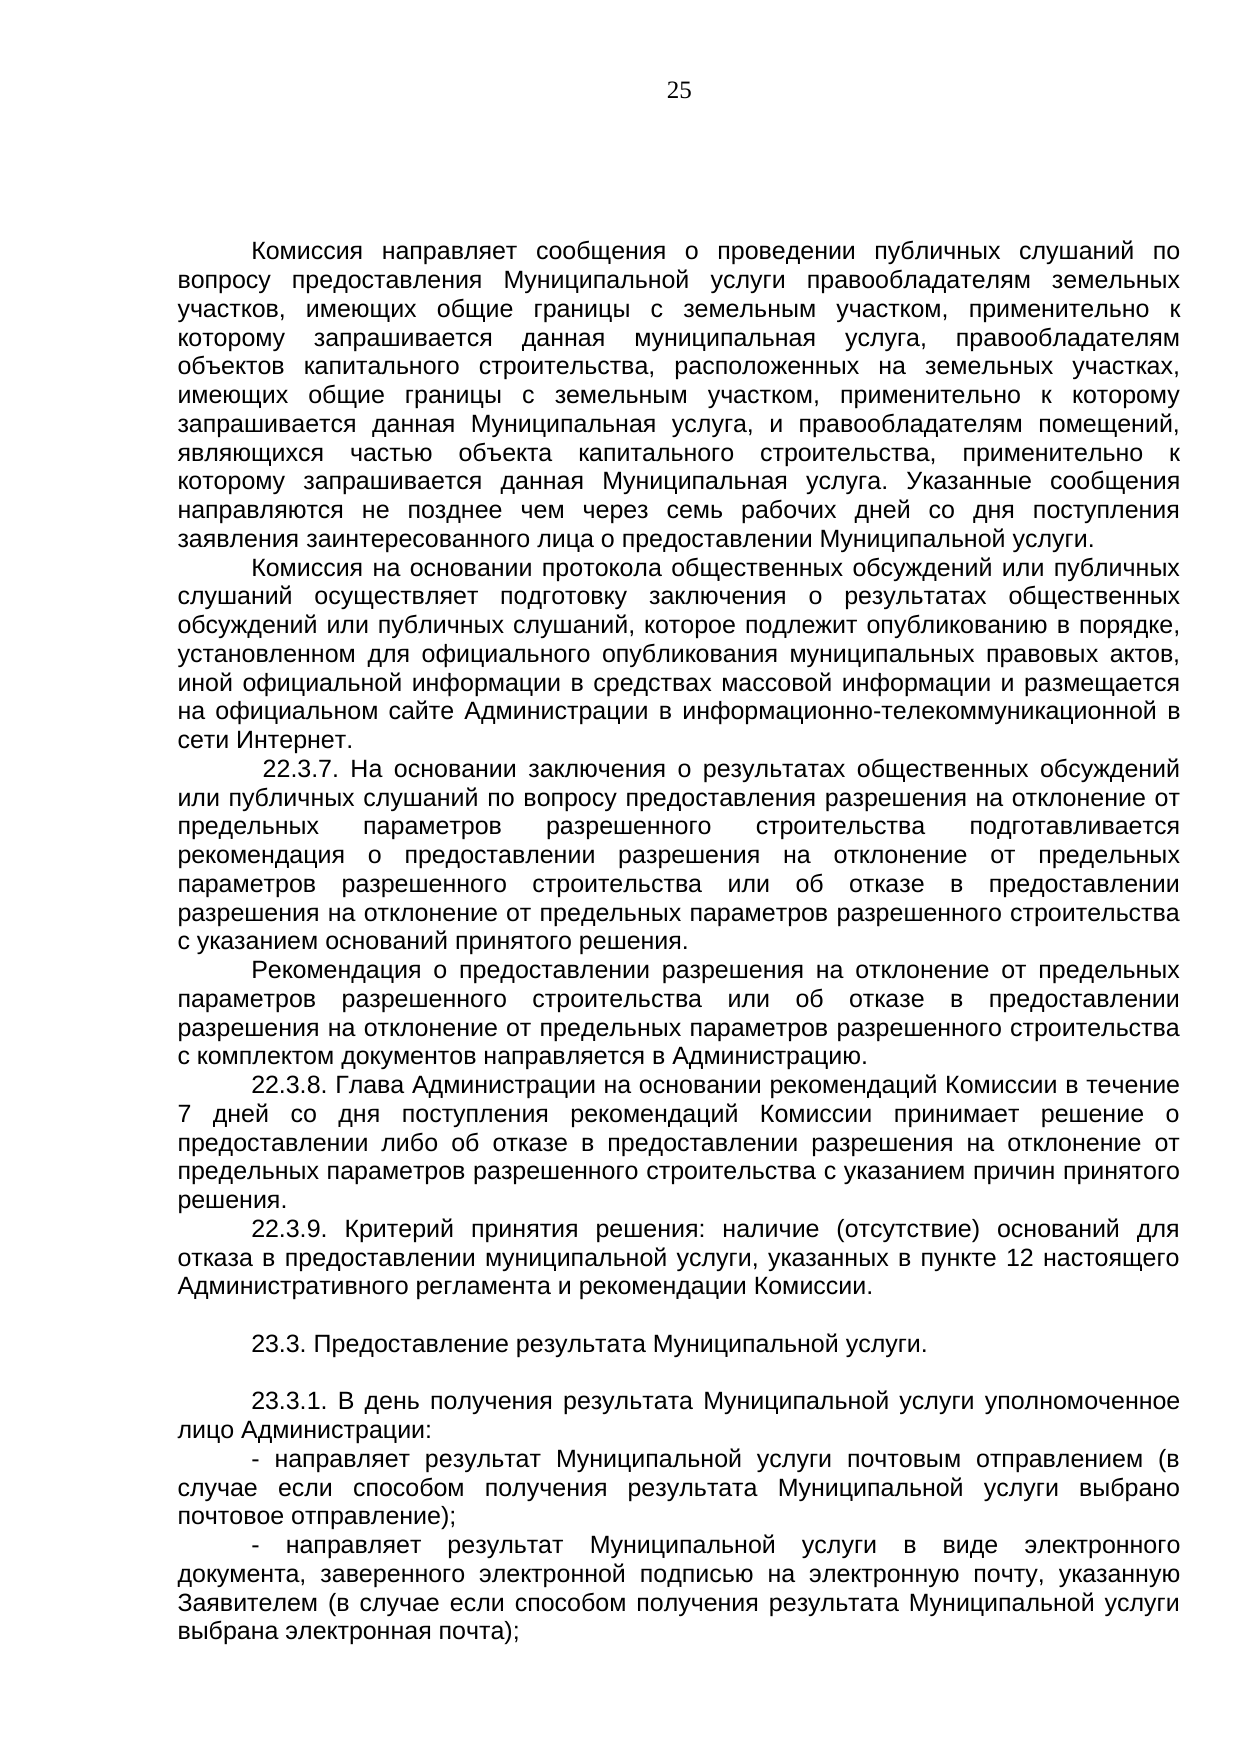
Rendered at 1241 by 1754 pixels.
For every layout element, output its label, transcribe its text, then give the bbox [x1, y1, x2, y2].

text 22.3.9. Критерий принятия решения: наличие (отсутствие) оснований для отказа в предоставлении муниципальной услуги, указанных в пункте 12 настоящего Административного регламента и рекомендации Комиссии. [177, 1214, 1181, 1300]
text - направляет результат Муниципальной услуги в виде электронного документа, заверенного электронной подписью на электронную почту, указанную Заявителем (в случае если способом получения результата Муниципальной услуги выбрана электронная почта); [177, 1530, 1181, 1645]
text 23.3.1. В день получения результата Муниципальной услуги уполномоченное лицо Администрации: [177, 1386, 1181, 1444]
text 22.3.7. На основании заключения о результатах общественных обсуждений или публичных слушаний по вопросу предоставления разрешения на отклонение от предельных параметров разрешенного строительства подготавливается рекомендация о предоставлении разрешения на отклонение от предельных параметров разрешенного строительства или об отказе в предоставлении разрешения на отклонение от предельных параметров разрешенного строительства с указанием оснований принятого решения. [177, 754, 1181, 955]
text Комиссия направляет сообщения о проведении публичных слушаний по вопросу предоставления Муниципальной услуги правообладателям земельных участков, имеющих общие границы с земельным участком, применительно к которому запрашивается данная муниципальная услуга, правообладателям объектов капитального строительства, расположенных на земельных участках, имеющих общие границы с земельным участком, применительно к которому запрашивается данная Муниципальная услуга, и правообладателям помещений, являющихся частью объекта капитального строительства, применительно к которому запрашивается данная Муниципальная услуга. Указанные сообщения направляются не позднее чем через семь рабочих дней со дня поступления заявления заинтересованного лица о предоставлении Муниципальной услуги. [177, 236, 1181, 552]
text - направляет результат Муниципальной услуги почтовым отправлением (в случае если способом получения результата Муниципальной услуги выбрано почтовое отправление); [177, 1444, 1181, 1530]
text Рекомендация о предоставлении разрешения на отклонение от предельных параметров разрешенного строительства или об отказе в предоставлении разрешения на отклонение от предельных параметров разрешенного строительства с комплектом документов направляется в Администрацию. [177, 955, 1181, 1070]
text 23.3. Предоставление результата Муниципальной услуги. [177, 1329, 1181, 1357]
text Комиссия на основании протокола общественных обсуждений или публичных слушаний осуществляет подготовку заключения о результатах общественных обсуждений или публичных слушаний, которое подлежит опубликованию в порядке, установленном для официального опубликования муниципальных правовых актов, иной официальной информации в средствах массовой информации и размещается на официальном сайте Администрации в информационно-телекоммуникационной в сети Интернет. [177, 552, 1181, 754]
text 22.3.8. Глава Администрации на основании рекомендаций Комиссии в течение 7 дней со дня поступления рекомендаций Комиссии принимает решение о предоставлении либо об отказе в предоставлении разрешения на отклонение от предельных параметров разрешенного строительства с указанием причин принятого решения. [177, 1070, 1181, 1214]
